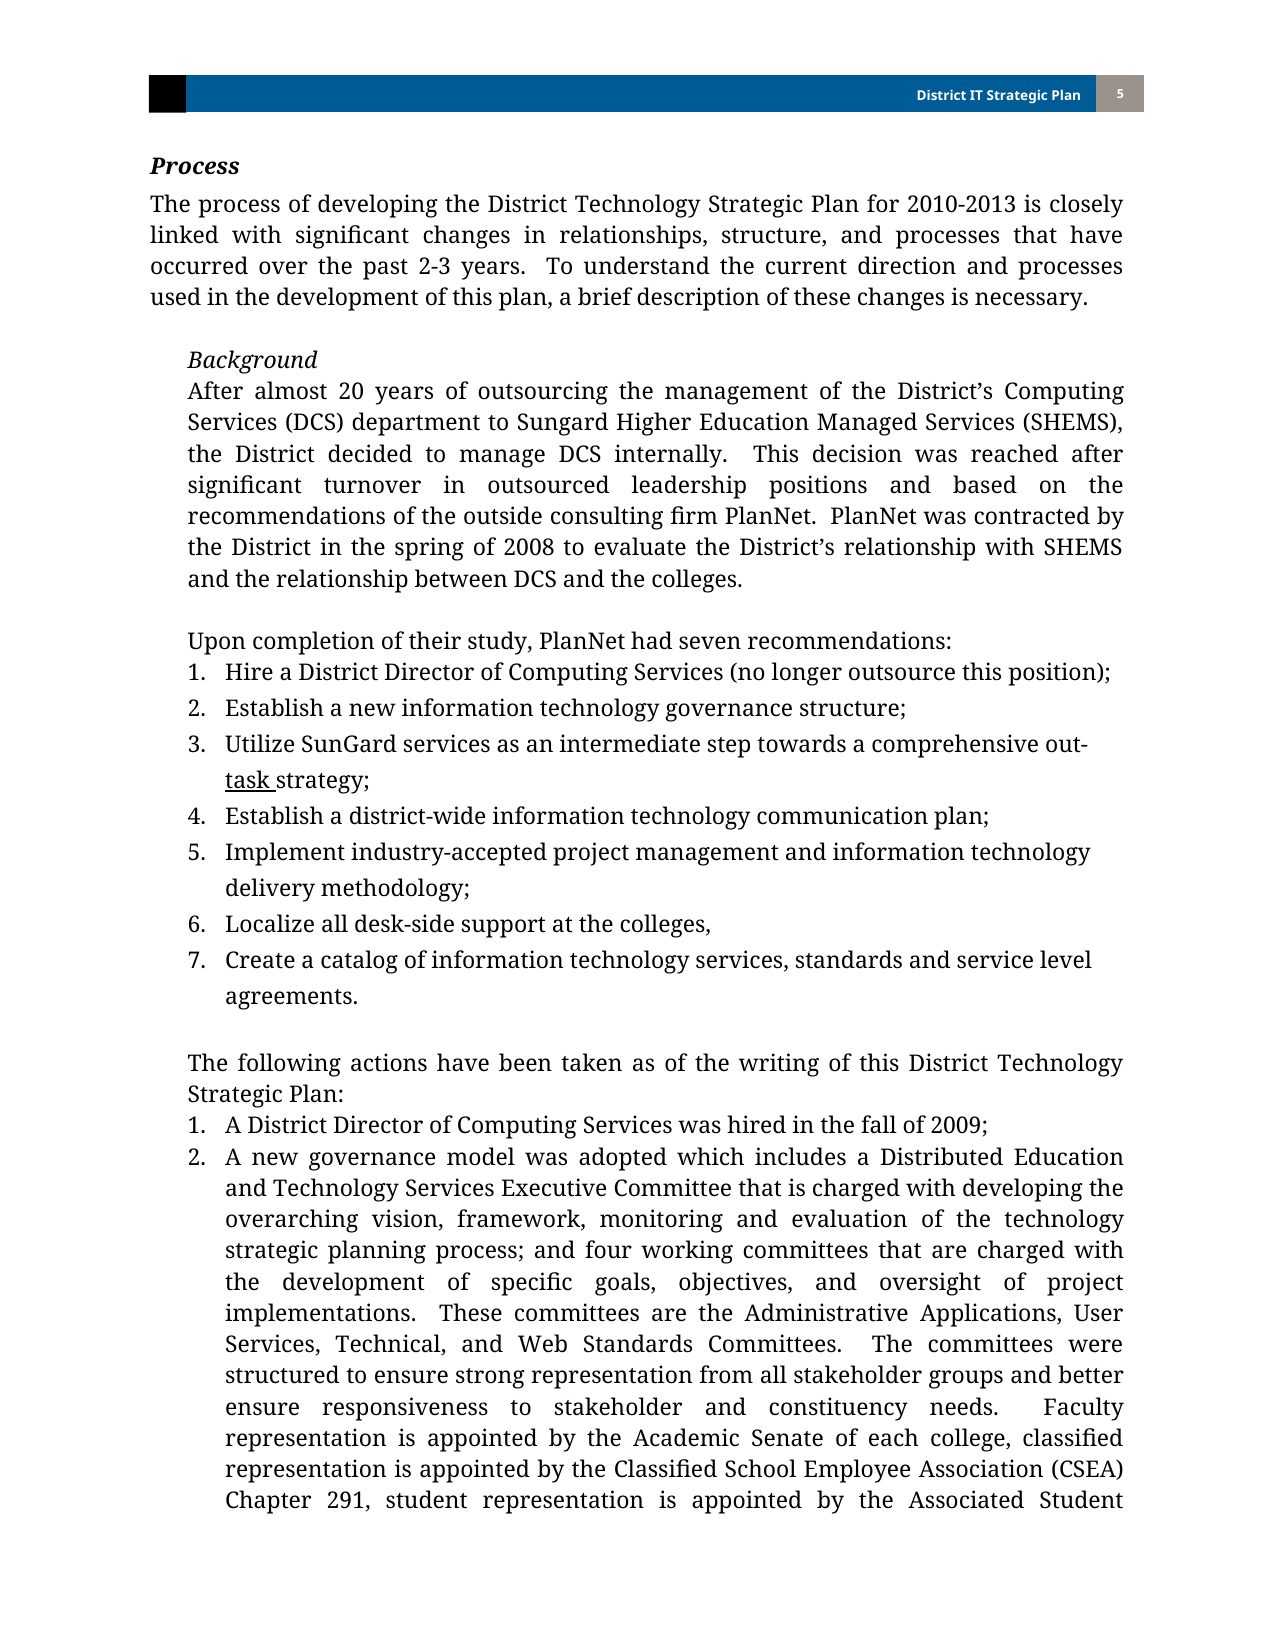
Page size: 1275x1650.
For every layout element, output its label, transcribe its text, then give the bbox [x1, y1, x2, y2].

list A District Director of Computing Services was hired in the fall of 2009; [187, 1109, 1125, 1141]
text Background [187, 344, 1125, 375]
subtitle Process [150, 150, 1125, 181]
text The process of developing the District Technology Strategic Plan for 2010-2013 is closely linked with significant changes in relationships, structure, and processes that have occurred over the past 2-3 years. To understand the current direction and processes used in the development of this plan, a brief description of these changes is necessary. [150, 187, 1125, 312]
list Utilize SunGard services as an intermediate step towards a comprehensive out-task strategy; [187, 728, 1125, 795]
text Upon completion of their study, PlanNet had seven recommendations: [187, 625, 1125, 656]
list Implement industry-accepted project management and information technology delivery methodology; [187, 836, 1125, 903]
text After almost 20 years of outsourcing the management of the District’s Computing Services (DCS) department to Sungard Higher Education Managed Services (SHEMS), the District decided to manage DCS internally. This decision was reached after significant turnover in outsourced leadership positions and based on the recommendations of the outside consulting firm PlanNet. PlanNet was contracted by the District in the spring of 2008 to evaluate the District’s relationship with SHEMS and the relationship between DCS and the colleges. [187, 375, 1125, 594]
list Establish a new information technology governance structure; [187, 692, 1125, 723]
text The following actions have been taken as of the writing of this District Technology Strategic Plan: [187, 1047, 1125, 1109]
list Create a catalog of information technology services, standards and service level agreements. [187, 944, 1125, 1011]
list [187, 1141, 1125, 1516]
list Hire a District Director of Computing Services (no longer outsource this position); [187, 656, 1125, 687]
list Localize all desk-side support at the colleges, [187, 908, 1125, 939]
list Establish a district-wide information technology communication plan; [187, 800, 1125, 831]
